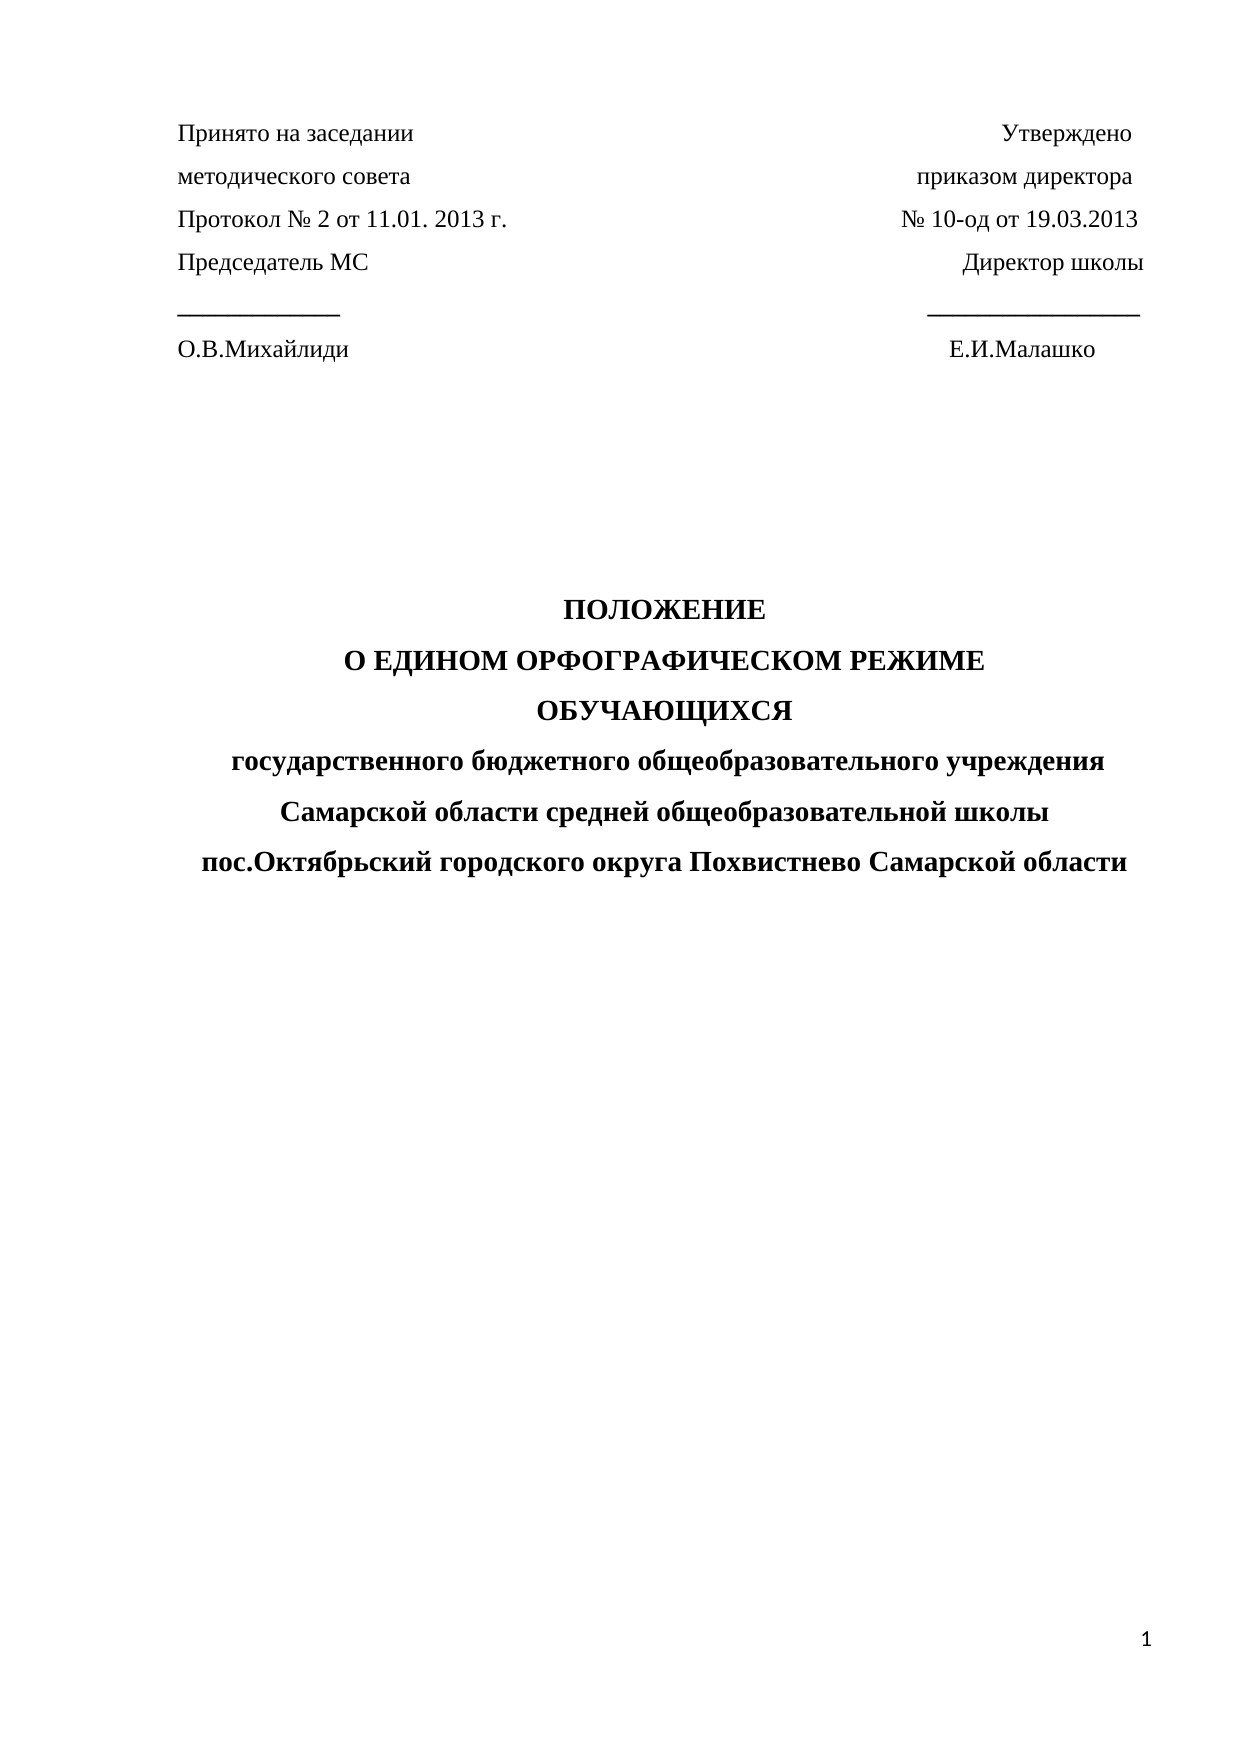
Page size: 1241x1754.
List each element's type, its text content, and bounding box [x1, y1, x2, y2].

text О.В.Михайлиди Е.И.Малашко [177, 334, 1152, 362]
text _____________ _________________ [177, 291, 1152, 319]
text ОБУЧАЮЩИХСЯ [177, 693, 1152, 727]
text методического совета приказом директора [177, 161, 1152, 190]
text Председатель МС Директор школы [177, 247, 1152, 276]
text Протокол № 2 от 11.01. 2013 г. № 10-од от 19.03.2013 [177, 204, 1152, 233]
text государственного бюджетного общеобразовательного учреждения Самарской области средней общеобразовательной школы пос.Октябрьский городского округа Похвистнево Самарской области [177, 743, 1152, 878]
text О ЕДИНОМ ОРФОГРАФИЧЕСКОМ РЕЖИМЕ [177, 643, 1152, 676]
text Принято на заседании Утверждено [177, 118, 1152, 147]
text ПОЛОЖЕНИЕ [177, 592, 1152, 626]
